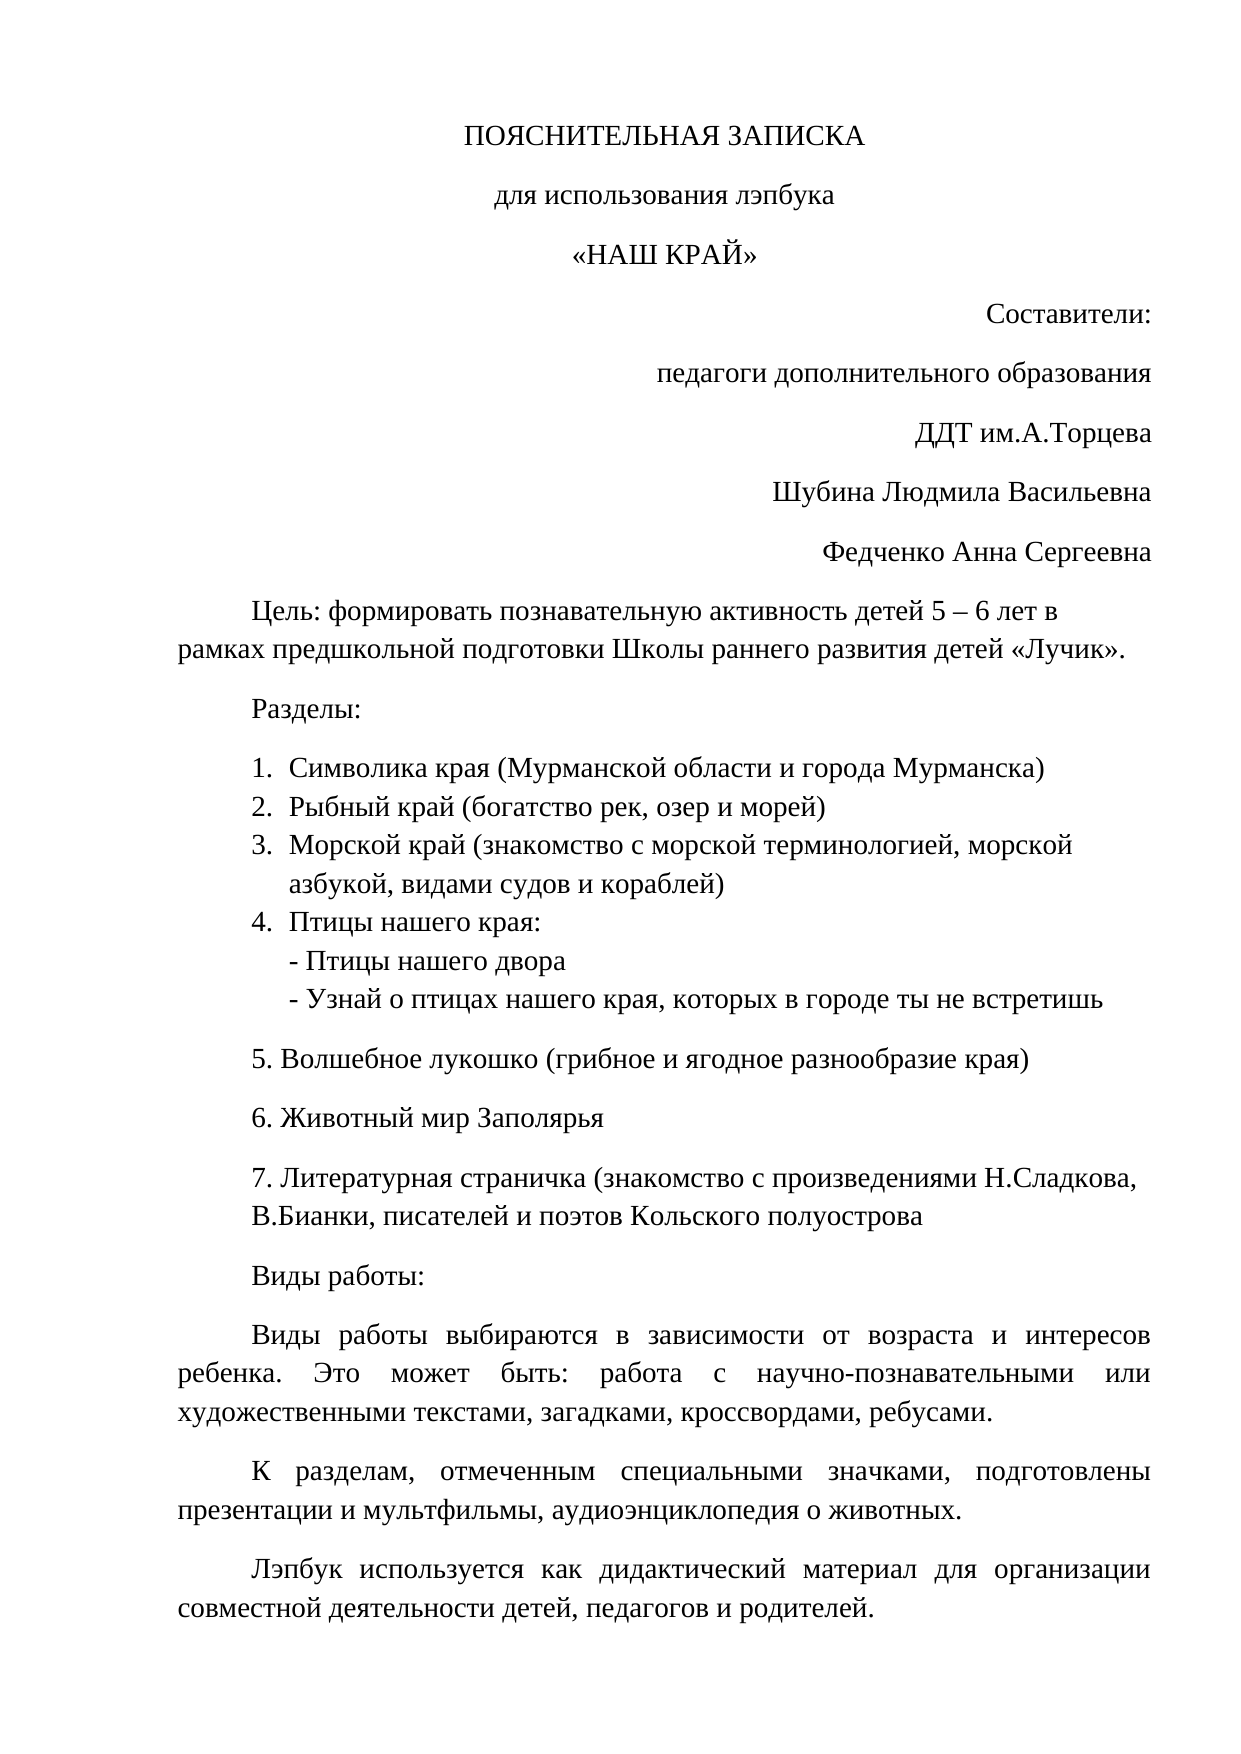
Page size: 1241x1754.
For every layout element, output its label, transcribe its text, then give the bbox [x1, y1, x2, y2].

text Цель: формировать познавательную активность детей 5 – 6 лет в рамках предшкольной подготовки Школы раннего развития детей «Лучик». [177, 593, 1152, 665]
text педагоги дополнительного образования [177, 356, 1152, 389]
list - Птицы нашего двора [288, 943, 1152, 977]
text 7. Литературная страничка (знакомство с произведениями Н.Сладкова, В.Бианки, писателей и поэтов Кольского полуострова [251, 1160, 1152, 1232]
text для использования лэпбука [177, 177, 1152, 211]
text Разделы: [177, 691, 1152, 724]
text Виды работы: [251, 1258, 1152, 1291]
text «НАШ КРАЙ» [177, 237, 1152, 270]
list Символика края (Мурманской области и города Мурманска) [251, 750, 1152, 784]
text ПОЯСНИТЕЛЬНАЯ ЗАПИСКА [177, 118, 1152, 152]
text К разделам, отмеченным специальными значками, подготовлены презентации и мультфильмы, аудиоэнциклопедия о животных. [177, 1453, 1152, 1526]
text 6. Животный мир Заполярья [177, 1100, 1152, 1134]
text 5. Волшебное лукошко (грибное и ягодное разнообразие края) [177, 1041, 1152, 1074]
text Шубина Людмила Васильевна [177, 474, 1152, 508]
list Птицы нашего края: [251, 904, 1152, 938]
list Рыбный край (богатство рек, озер и морей) [251, 789, 1152, 822]
list - Узнай о птицах нашего края, которых в городе ты не встретишь [288, 982, 1152, 1015]
text Федченко Анна Сергеевна [177, 534, 1152, 567]
text ДДТ им.А.Торцева [177, 415, 1152, 448]
list Морской край (знакомство с морской терминологией, морской азбукой, видами судов и кораблей) [251, 827, 1152, 899]
text Лэпбук используется как дидактический материал для организации совместной деятельности детей, педагогов и родителей. [177, 1551, 1152, 1623]
text Виды работы выбираются в зависимости от возраста и интересов ребенка. Это может быть: работа с научно-познавательными или художественными текстами, загадками, кроссвордами, ребусами. [177, 1317, 1152, 1428]
text Составители: [177, 296, 1152, 330]
